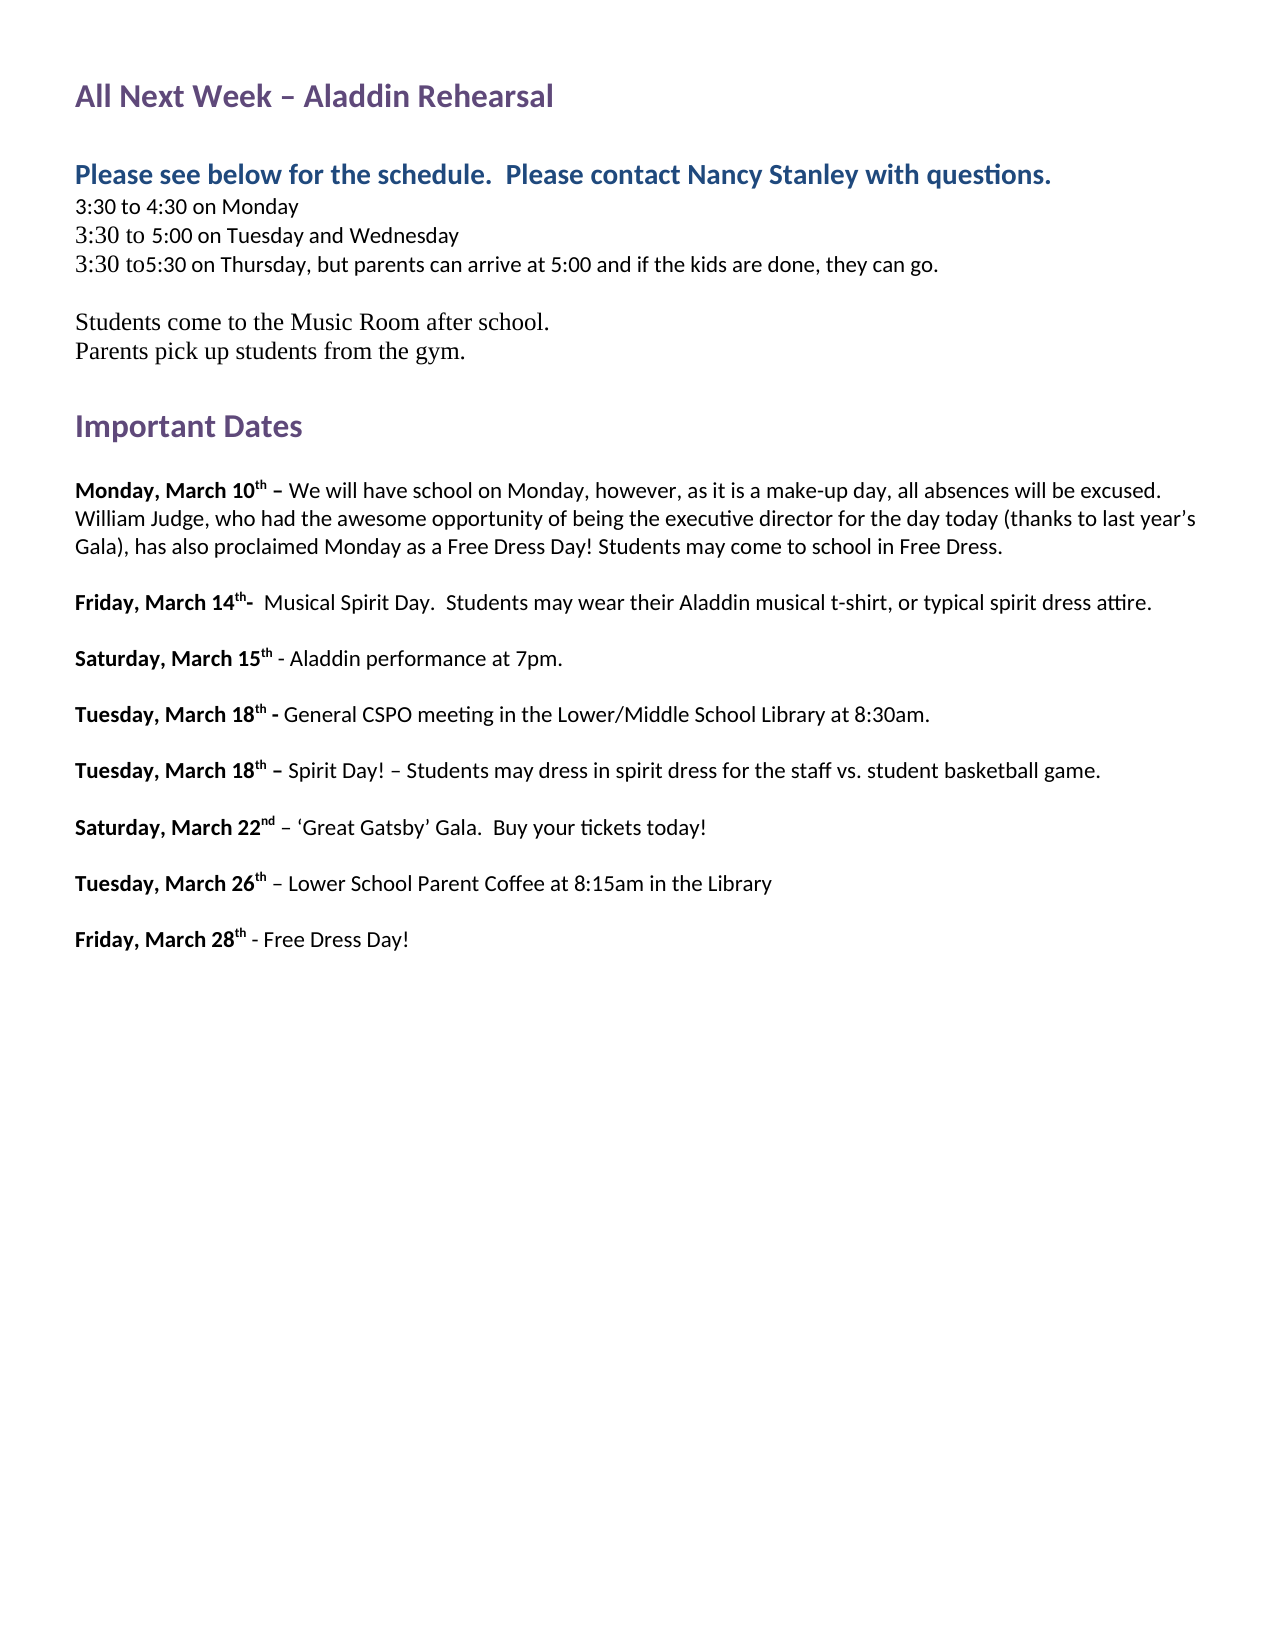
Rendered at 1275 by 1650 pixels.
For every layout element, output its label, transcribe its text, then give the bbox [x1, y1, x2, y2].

text Monday, March 10th – We will have school on Monday, however, as it is a make-up day, all absences will be excused. William Judge, who had the awesome opportunity of being the executive director for the day today (thanks to last year’s Gala), has also proclaimed Monday as a Free Dress Day! Students may come to school in Free Dress. [75, 476, 1200, 561]
text Important Dates [75, 405, 1200, 446]
text 3:30 to 4:30 on Monday [75, 192, 1200, 220]
text Please see below for the schedule. Please contact Nancy Stanley with questions. [75, 156, 1200, 192]
text 3:30 to 5:00 on Tuesday and Wednesday [75, 220, 1200, 249]
text 3:30 to5:30 on Thursday, but parents can arrive at 5:00 and if the kids are done, they can go. [75, 249, 1200, 278]
text Saturday, March 22nd – ‘Great Gatsby’ Gala. Buy your tickets today! [75, 813, 1200, 841]
text Saturday, March 15th - Aladdin performance at 7pm. [75, 644, 1200, 673]
text All Next Week – Aladdin Rehearsal [75, 75, 1200, 116]
text Parents pick up students from the gym. [75, 336, 1200, 364]
text Tuesday, March 18th – Spirit Day! – Students may dress in spirit dress for the staff vs. student basketball game. [75, 757, 1200, 785]
text Students come to the Music Room after school. [75, 307, 1200, 336]
text Friday, March 28th - Free Dress Day! [75, 925, 1200, 953]
text Tuesday, March 26th – Lower School Parent Coffee at 8:15am in the Library [75, 869, 1200, 897]
text Friday, March 14th- Musical Spirit Day. Students may wear their Aladdin musical t-shirt, or typical spirit dress attire. [75, 588, 1200, 617]
text Tuesday, March 18th - General CSPO meeting in the Lower/Middle School Library at 8:30am. [75, 701, 1200, 729]
